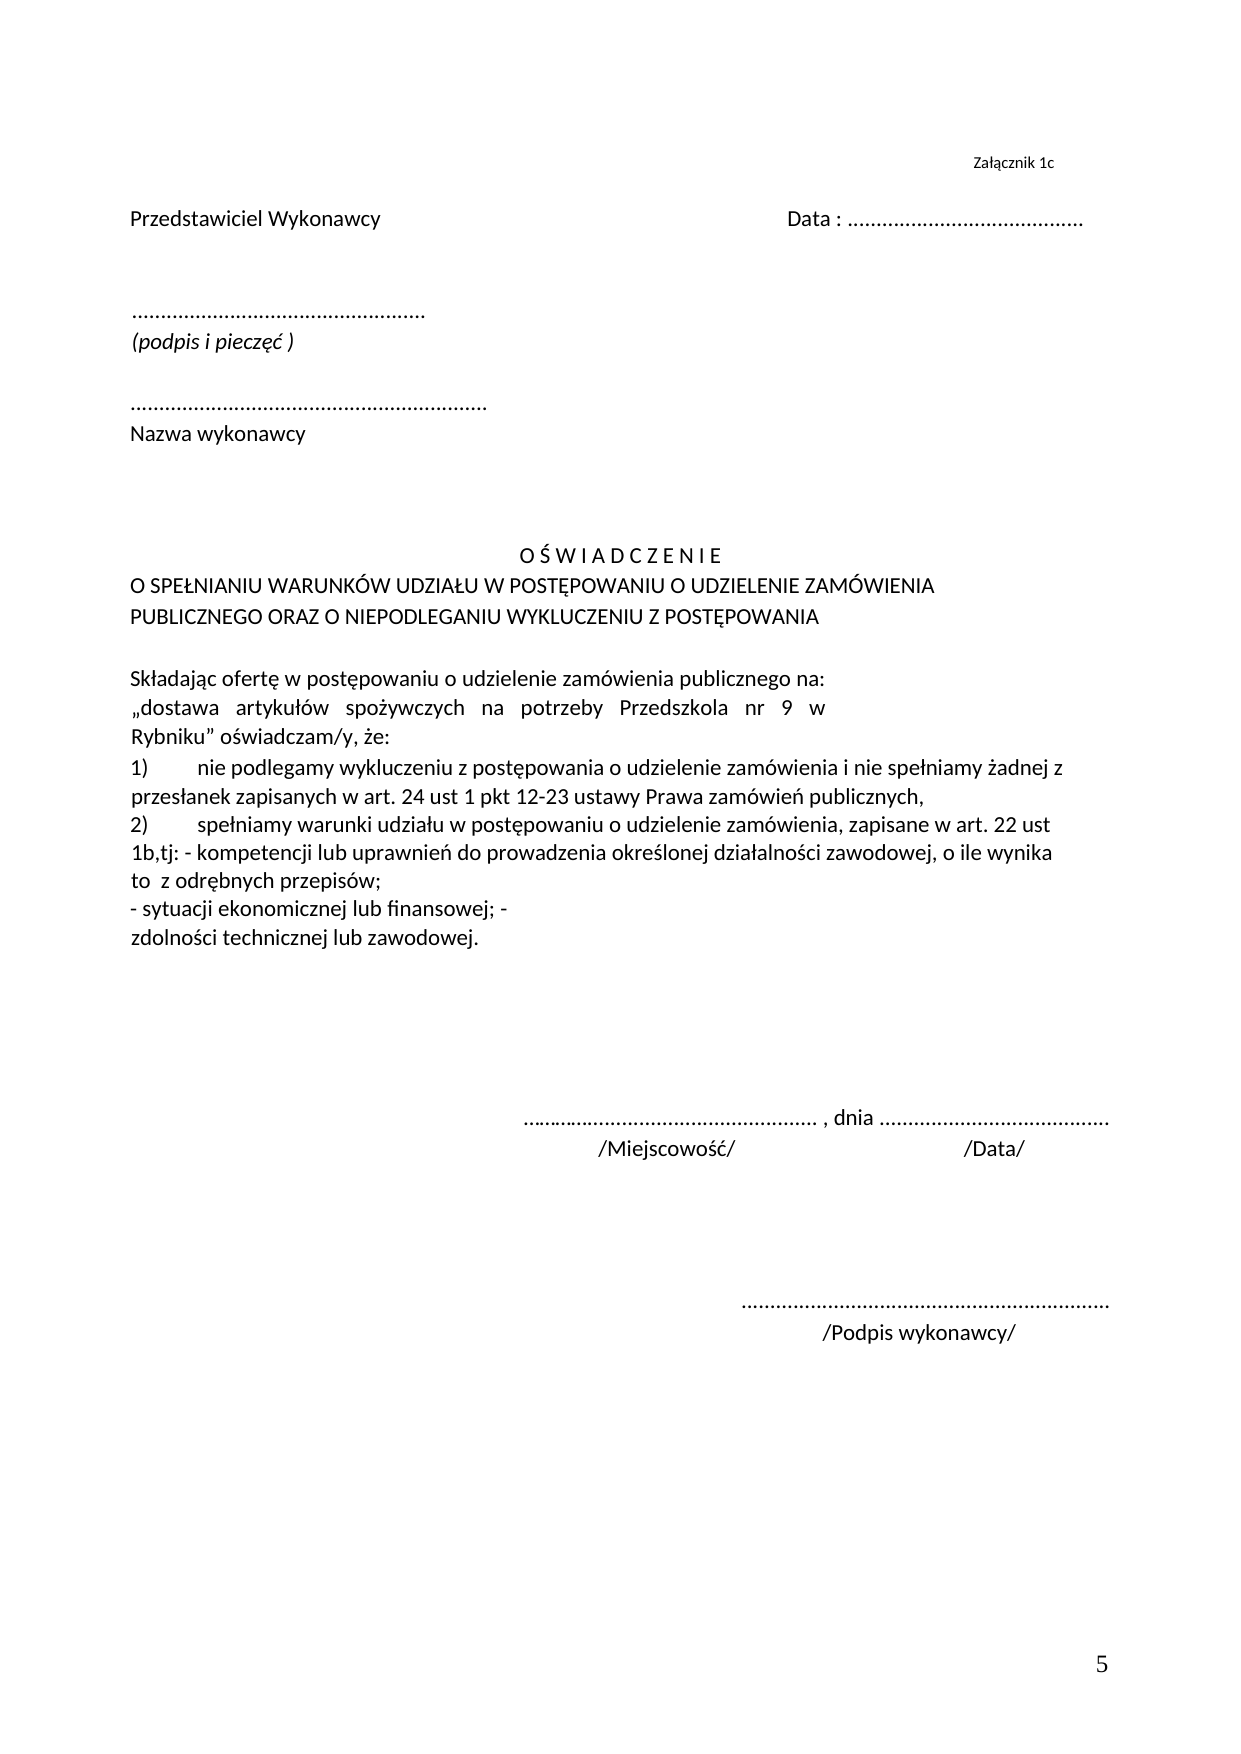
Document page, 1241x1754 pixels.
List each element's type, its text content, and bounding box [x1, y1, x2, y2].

text …………........................................ , dnia ........................................ [130, 1103, 1111, 1131]
text Załącznik 1c [123, 152, 1054, 172]
text - sytuacji ekonomicznej lub finansowej; - zdolności technicznej lub zawodowej. [130, 894, 508, 951]
text Przedstawiciel Wykonawcy Data : ......................................... [130, 204, 1111, 232]
text ................................................................ [130, 1286, 1111, 1314]
text .............................................................. [130, 388, 1111, 416]
list spełniamy warunki udziału w postępowaniu o udzielenie zamówienia, zapisane w art. 22 ust 1b,tj: - kompetencji lub uprawnień do prowadzenia określonej działalności zawodowej, o ile wynika to z odrębnych przepisów; [130, 811, 1065, 894]
text Nazwa wykonawcy [130, 419, 1111, 447]
text /Miejscowość/ /Data/ [123, 1134, 1114, 1162]
text ................................................... [131, 296, 1111, 324]
text (podpis i pieczęć ) [131, 327, 1114, 355]
text O SPEŁNIANIU WARUNKÓW UDZIAŁU W POSTĘPOWANIU O UDZIELENIE ZAMÓWIENIA [130, 571, 1111, 599]
text /Podpis wykonawcy/ [130, 1318, 1111, 1346]
text PUBLICZNEGO ORAZ O NIEPODLEGANIU WYKLUCZENIU Z POSTĘPOWANIA [130, 602, 1111, 631]
text Składając ofertę w postępowaniu o udzielenie zamówienia publicznego na: „dostawa artykułów spożywczych na potrzeby Przedszkola nr 9 w Rybniku” oświadczam/y, że: [130, 664, 826, 750]
list nie podlegamy wykluczeniu z postępowania o udzielenie zamówienia i nie spełniamy żadnej z przesłanek zapisanych w art. 24 ust 1 pkt 12-23 ustawy Prawa zamówień publicznych, [130, 753, 1065, 810]
text O Ś W I A D C Z E N I E [127, 541, 1114, 569]
